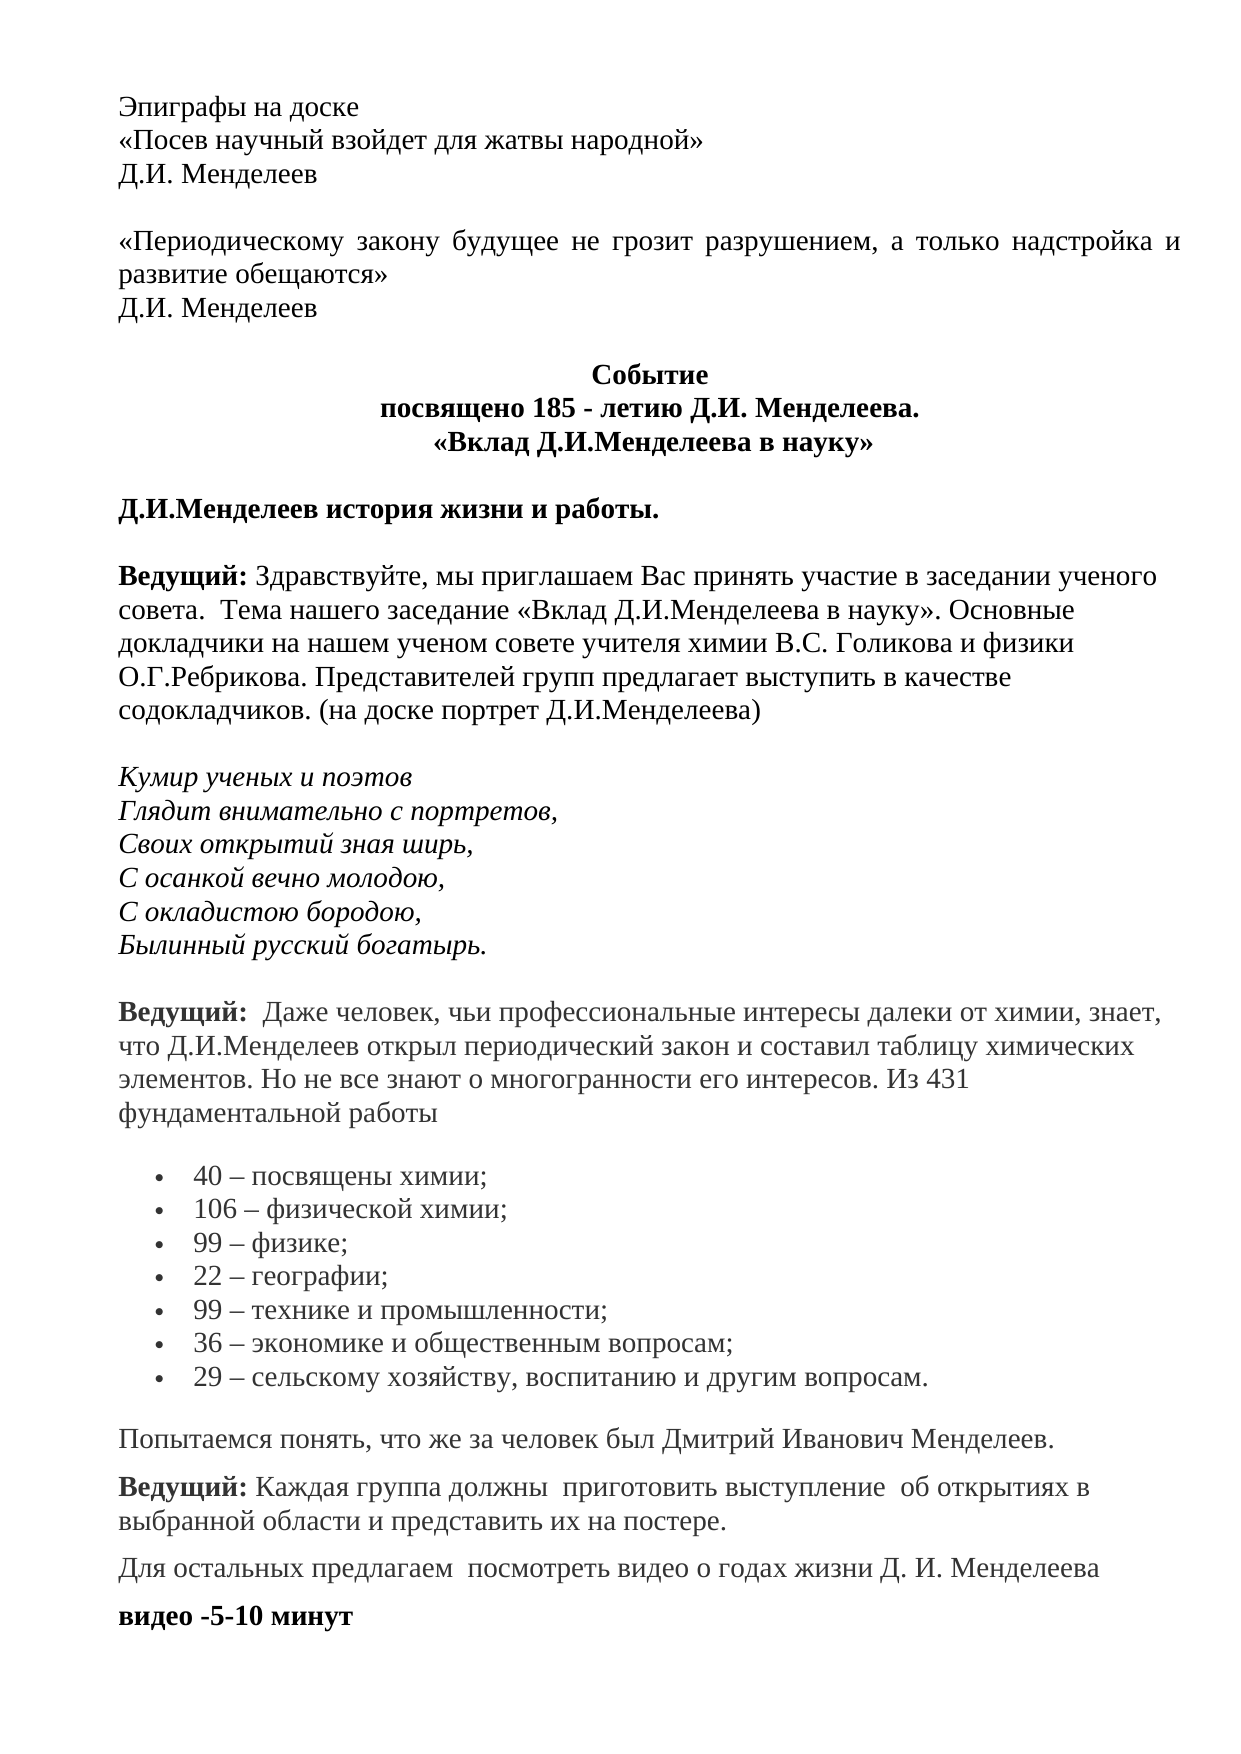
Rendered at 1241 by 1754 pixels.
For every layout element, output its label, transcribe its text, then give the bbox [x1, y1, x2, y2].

text «Посев научный взойдет для жатвы народной» [118, 122, 1181, 156]
list 36 – экономике и общественным вопросам; [156, 1325, 1181, 1359]
text видео -5-10 минут [118, 1598, 1181, 1631]
text Кумир ученых и поэтов [118, 759, 1181, 793]
text С осанкой вечно молодою, [118, 860, 1181, 894]
text Эпиграфы на доске [118, 89, 1181, 122]
text Д.И. Менделеев [118, 156, 1181, 189]
text Своих открытий зная ширь, [118, 827, 1181, 860]
list 22 – географии; [156, 1258, 1181, 1292]
text Д.И.Менделеев история жизни и работы. [118, 491, 1181, 525]
list 99 – технике и промышленности; [156, 1292, 1181, 1325]
text Былинный русский богатырь. [118, 927, 1181, 961]
text Ведущий: Даже человек, чьи профессиональные интересы далеки от химии, знает, что Д.И.Менделеев открыл периодический закон и составил таблицу химических элементов. Но не все знают о многогранности его интересов. Из 431 фундаментальной работы [118, 994, 1181, 1128]
text Ведущий: Каждая группа должны приготовить выступление об открытиях в выбранной области и представить их на постере. [118, 1469, 1181, 1536]
text Событие [118, 357, 1181, 391]
text С окладистою бородою, [118, 894, 1181, 927]
text Для остальных предлагаем посмотреть видео о годах жизни Д. И. Менделеева [118, 1550, 1181, 1584]
list 29 – сельскому хозяйству, воспитанию и другим вопросам. [156, 1359, 1181, 1392]
text Ведущий: Здравствуйте, мы приглашаем Вас принять участие в заседании ученого совета. Тема нашего заседание «Вклад Д.И.Менделеева в науку». Основные докладчики на нашем ученом совете учителя химии В.С. Голикова и физики О.Г.Ребрикова. Представителей групп предлагает выступить в качестве содокладчиков. (на доске портрет Д.И.Менделеева) [118, 558, 1181, 726]
list 40 – посвящены химии; [156, 1158, 1181, 1191]
list 99 – физике; [156, 1225, 1181, 1258]
text «Периодическому закону будущее не грозит разрушением, а только надстройка и развитие обещаются» [118, 223, 1181, 290]
text «Вклад Д.И.Менделеева в науку» [118, 424, 1181, 458]
text Глядит внимательно с портретов, [118, 793, 1181, 827]
text Д.И. Менделеев [118, 290, 1181, 323]
list 106 – физической химии; [156, 1191, 1181, 1225]
text посвящено 185 - летию Д.И. Менделеева. [118, 391, 1181, 424]
text Попытаемся понять, что же за человек был Дмитрий Иванович Менделеев. [118, 1422, 1181, 1455]
